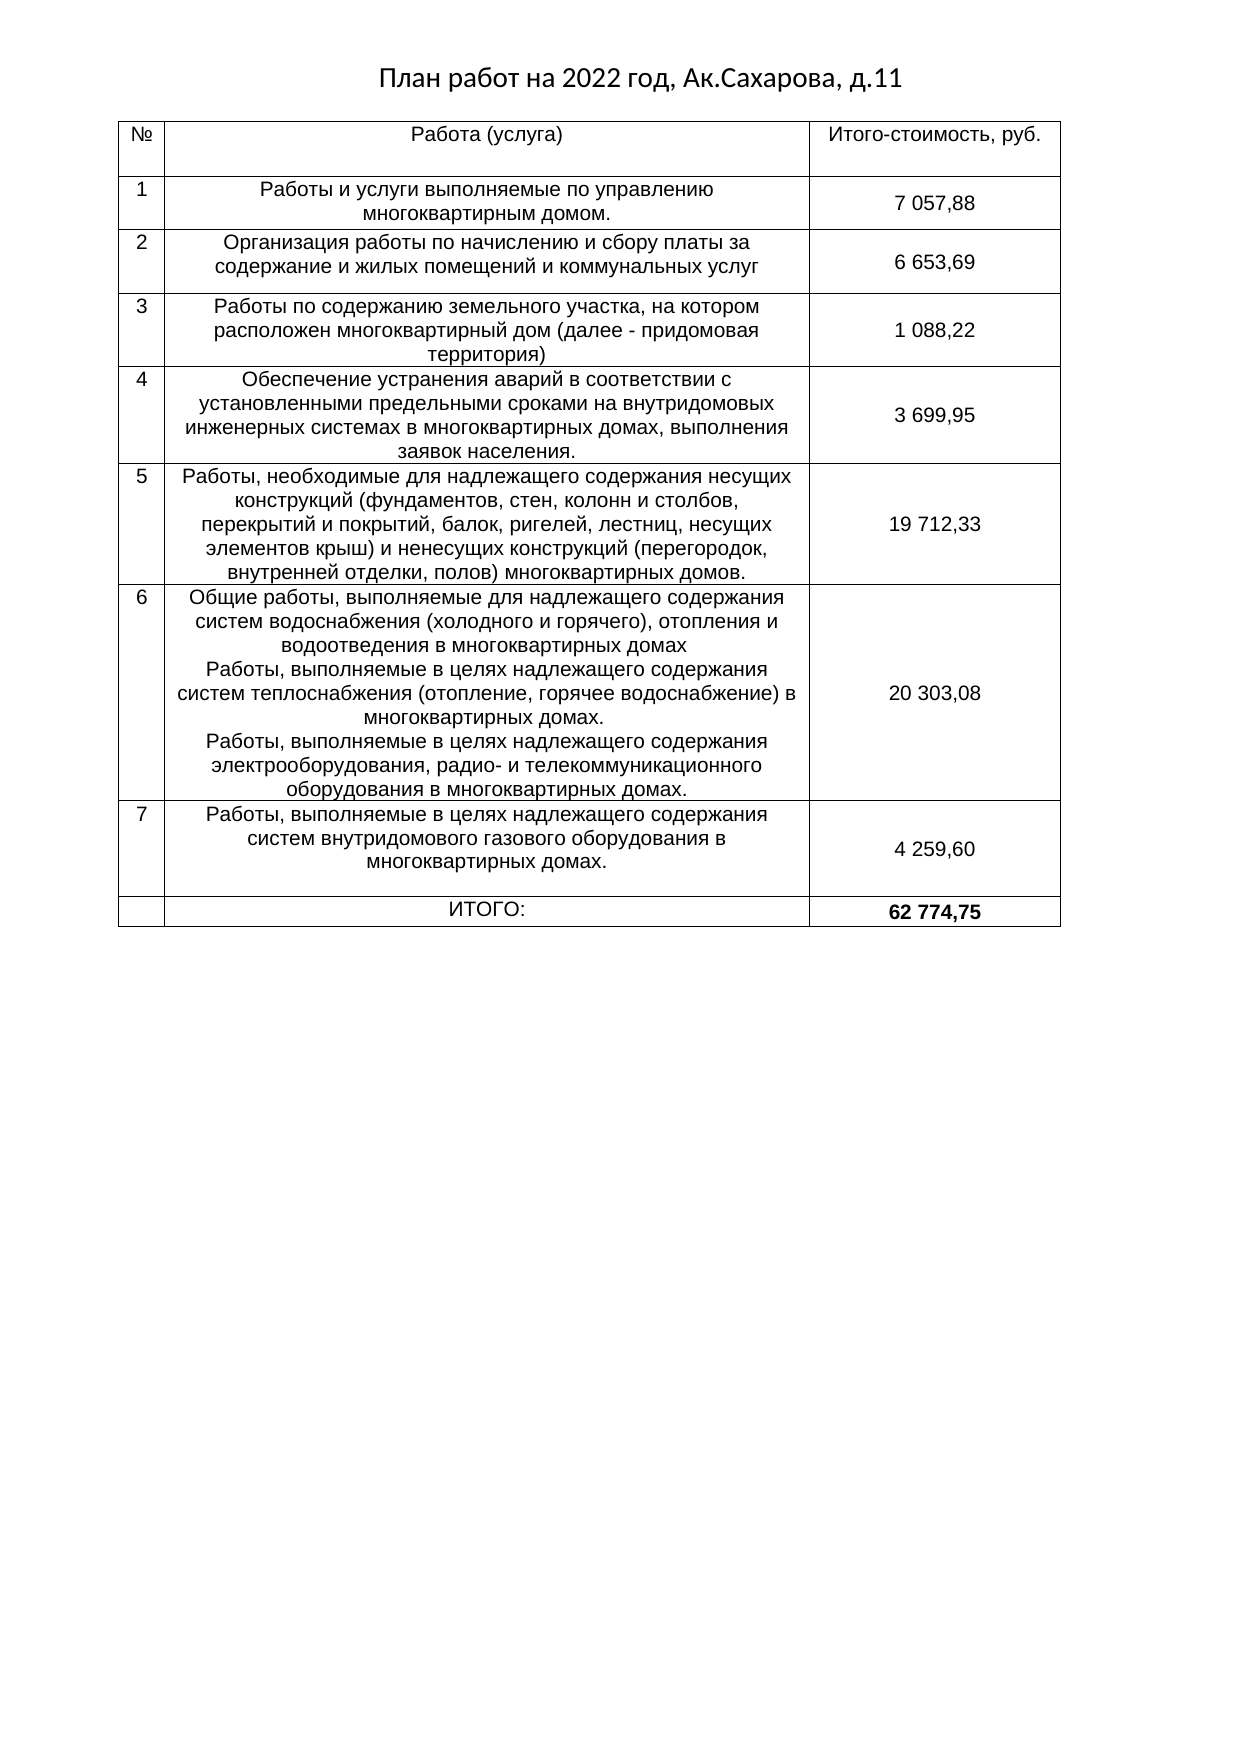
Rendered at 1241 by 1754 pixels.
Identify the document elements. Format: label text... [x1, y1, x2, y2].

table_cell 4 [119, 367, 164, 463]
table_cell 1 [119, 177, 164, 229]
table_cell 4 259,60 [810, 801, 1060, 896]
table_cell Работы по содержанию земельного участка, на котором расположен многоквартирный дом (далее - придомовая территория) [165, 294, 809, 366]
table_cell 5 [119, 464, 164, 584]
table_cell 3 [119, 294, 164, 366]
table_cell 3 699,95 [810, 367, 1060, 463]
table_cell 19 712,33 [810, 464, 1060, 584]
table_cell 6 [119, 585, 164, 800]
table_cell Работы, выполняемые в целях надлежащего содержания систем внутридомового газового оборудования в многоквартирных домах. [165, 801, 809, 896]
table_cell Работы и услуги выполняемые по управлению многоквартирным домом. [165, 177, 809, 229]
table_cell 1 088,22 [810, 294, 1060, 366]
table_header Работа (услуга) [165, 122, 809, 176]
table_cell 2 [119, 230, 164, 293]
table_cell 20 303,08 [810, 585, 1060, 800]
table_cell [119, 897, 164, 926]
table_cell Обеспечение устранения аварий в соответствии с установленными предельными сроками на внутридомовых инженерных системах в многоквартирных домах, выполнения заявок населения. [165, 367, 809, 463]
table_cell 7 [119, 801, 164, 896]
table_cell 62 774,75 [810, 897, 1060, 926]
table_cell Организация работы по начислению и сбору платы за содержание и жилых помещений и коммунальных услуг [165, 230, 809, 293]
table_cell Работы, необходимые для надлежащего содержания несущих конструкций (фундаментов, стен, колонн и столбов, перекрытий и покрытий, балок, ригелей, лестниц, несущих элементов крыш) и ненесущих конструкций (перегородок, внутренней отделки, полов) многоквартирных домов. [165, 464, 809, 584]
table_cell 6 653,69 [810, 230, 1060, 293]
text План работ на 2022 год, Ак.Сахарова, д.11 [130, 59, 1152, 95]
table_header Итого-стоимость, руб. [810, 122, 1060, 176]
table_cell 7 057,88 [810, 177, 1060, 229]
table_cell Общие работы, выполняемые для надлежащего содержания систем водоснабжения (холодного и горячего), отопления и водоотведения в многоквартирных домах Работы, выполняемые в целях надлежащего содержания систем теплоснабжения (отопление, горячее водоснабжение) в многоквартирных домах. Работы, выполняемые в целях надлежащего содержания электрооборудования, радио- и телекоммуникационного оборудования в многоквартирных домах. [165, 585, 809, 800]
table_cell ИТОГО: [165, 897, 809, 926]
table_header № [119, 122, 164, 176]
